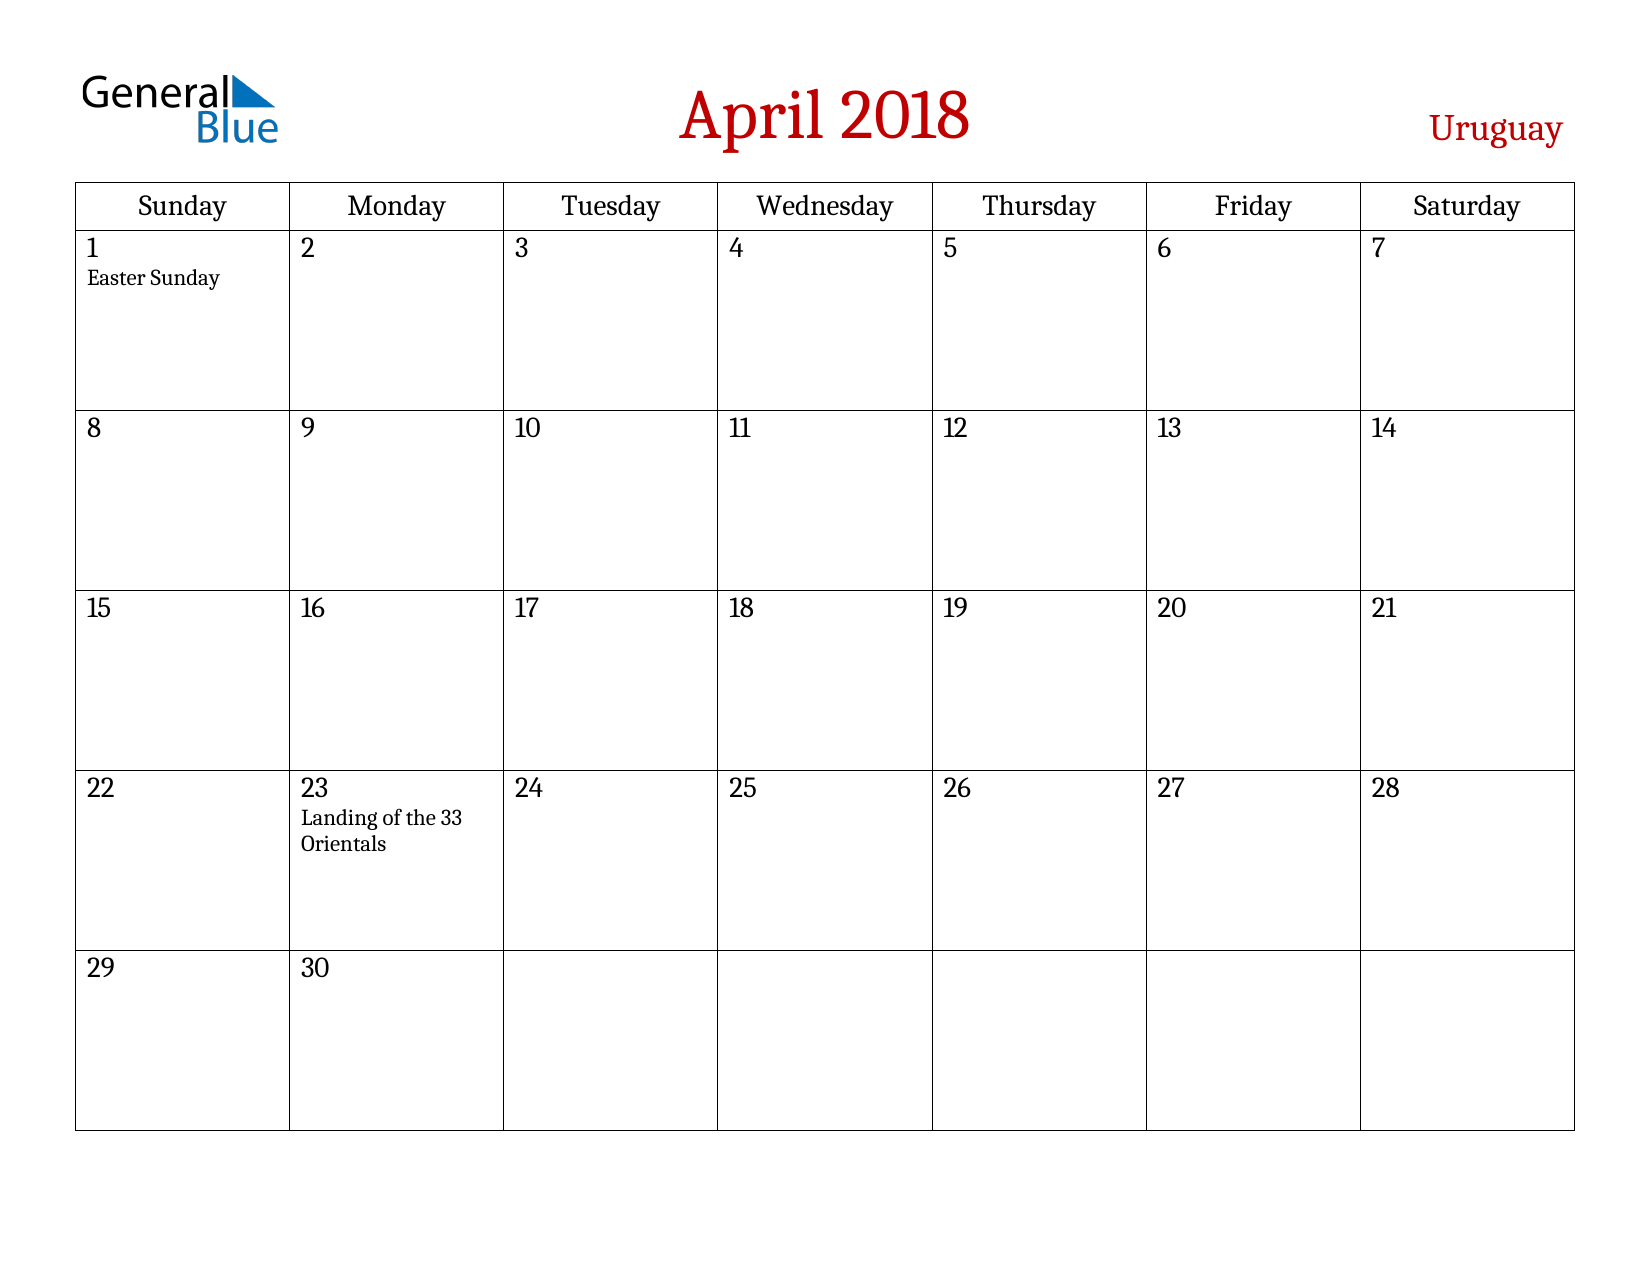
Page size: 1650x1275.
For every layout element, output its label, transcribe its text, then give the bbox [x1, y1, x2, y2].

table_cell [1361, 265, 1574, 410]
table_cell [1361, 805, 1574, 950]
table_cell [504, 625, 717, 770]
table_cell [1361, 445, 1574, 590]
table_cell [76, 625, 289, 770]
table_cell 20 [1147, 591, 1360, 625]
table_cell 7 [1361, 231, 1574, 264]
table_cell 4 [718, 231, 932, 264]
table_cell [933, 951, 1146, 985]
table_cell [1147, 951, 1360, 985]
table_cell 3 [504, 231, 717, 264]
table_cell 25 [718, 771, 932, 805]
table_cell [504, 985, 717, 1130]
table_cell 26 [933, 771, 1146, 805]
table_cell 5 [933, 231, 1146, 264]
table_cell Sunday [76, 183, 289, 230]
table_cell 18 [718, 591, 932, 625]
table_cell 21 [1361, 591, 1574, 625]
table_cell 22 [76, 771, 289, 805]
table_cell [1361, 625, 1574, 770]
table_cell 2 [290, 231, 503, 264]
table_cell 9 [290, 411, 503, 444]
table_cell [1361, 985, 1574, 1130]
table_cell Friday [1147, 183, 1360, 230]
table_cell [76, 445, 289, 590]
table_cell 11 [718, 411, 932, 444]
table_cell 8 [76, 411, 289, 444]
table_cell [504, 805, 717, 950]
table_cell Landing of the 33 Orientals [290, 805, 503, 950]
table_cell 23 [290, 771, 503, 805]
table_cell 12 [933, 411, 1146, 444]
table_cell [1147, 985, 1360, 1130]
table_cell [718, 951, 932, 985]
table_cell [290, 445, 503, 590]
table_cell 29 [76, 951, 289, 985]
table_cell Saturday [1361, 183, 1574, 230]
table_cell [933, 985, 1146, 1130]
table_cell [1147, 625, 1360, 770]
table_cell [1147, 265, 1360, 410]
table_cell Monday [290, 183, 503, 230]
table_cell [1147, 445, 1360, 590]
table_cell Easter Sunday [76, 265, 289, 410]
table_cell [504, 445, 717, 590]
table_cell [718, 985, 932, 1130]
table_cell 1 [76, 231, 289, 264]
table_cell [76, 985, 289, 1130]
table_cell [718, 625, 932, 770]
table_cell Wednesday [718, 183, 932, 230]
table_cell 27 [1147, 771, 1360, 805]
table_cell 13 [1147, 411, 1360, 444]
table_cell [76, 805, 289, 950]
table_cell [1361, 951, 1574, 985]
table_cell [504, 265, 717, 410]
table_cell 24 [504, 771, 717, 805]
table_header [76, 75, 503, 182]
table_cell 15 [76, 591, 289, 625]
table_cell 6 [1147, 231, 1360, 264]
table_cell [718, 445, 932, 590]
table_cell [933, 805, 1146, 950]
table_cell 14 [1361, 411, 1574, 444]
table_cell 17 [504, 591, 717, 625]
table_cell Thursday [933, 183, 1146, 230]
table_cell Tuesday [504, 183, 717, 230]
table_cell 19 [933, 591, 1146, 625]
table_cell 30 [290, 951, 503, 985]
table_cell [718, 265, 932, 410]
picture [82, 75, 278, 143]
table_cell [290, 265, 503, 410]
table_cell [718, 805, 932, 950]
table_cell [933, 625, 1146, 770]
table_cell 16 [290, 591, 503, 625]
table_cell 28 [1361, 771, 1574, 805]
table_header Uruguay [1146, 75, 1574, 182]
table_cell [290, 985, 503, 1130]
table_cell [933, 265, 1146, 410]
table_cell [504, 951, 717, 985]
table_cell [1147, 805, 1360, 950]
table_cell [933, 445, 1146, 590]
table_header April 2018 [504, 75, 1146, 182]
table_cell 10 [504, 411, 717, 444]
table_cell [290, 625, 503, 770]
